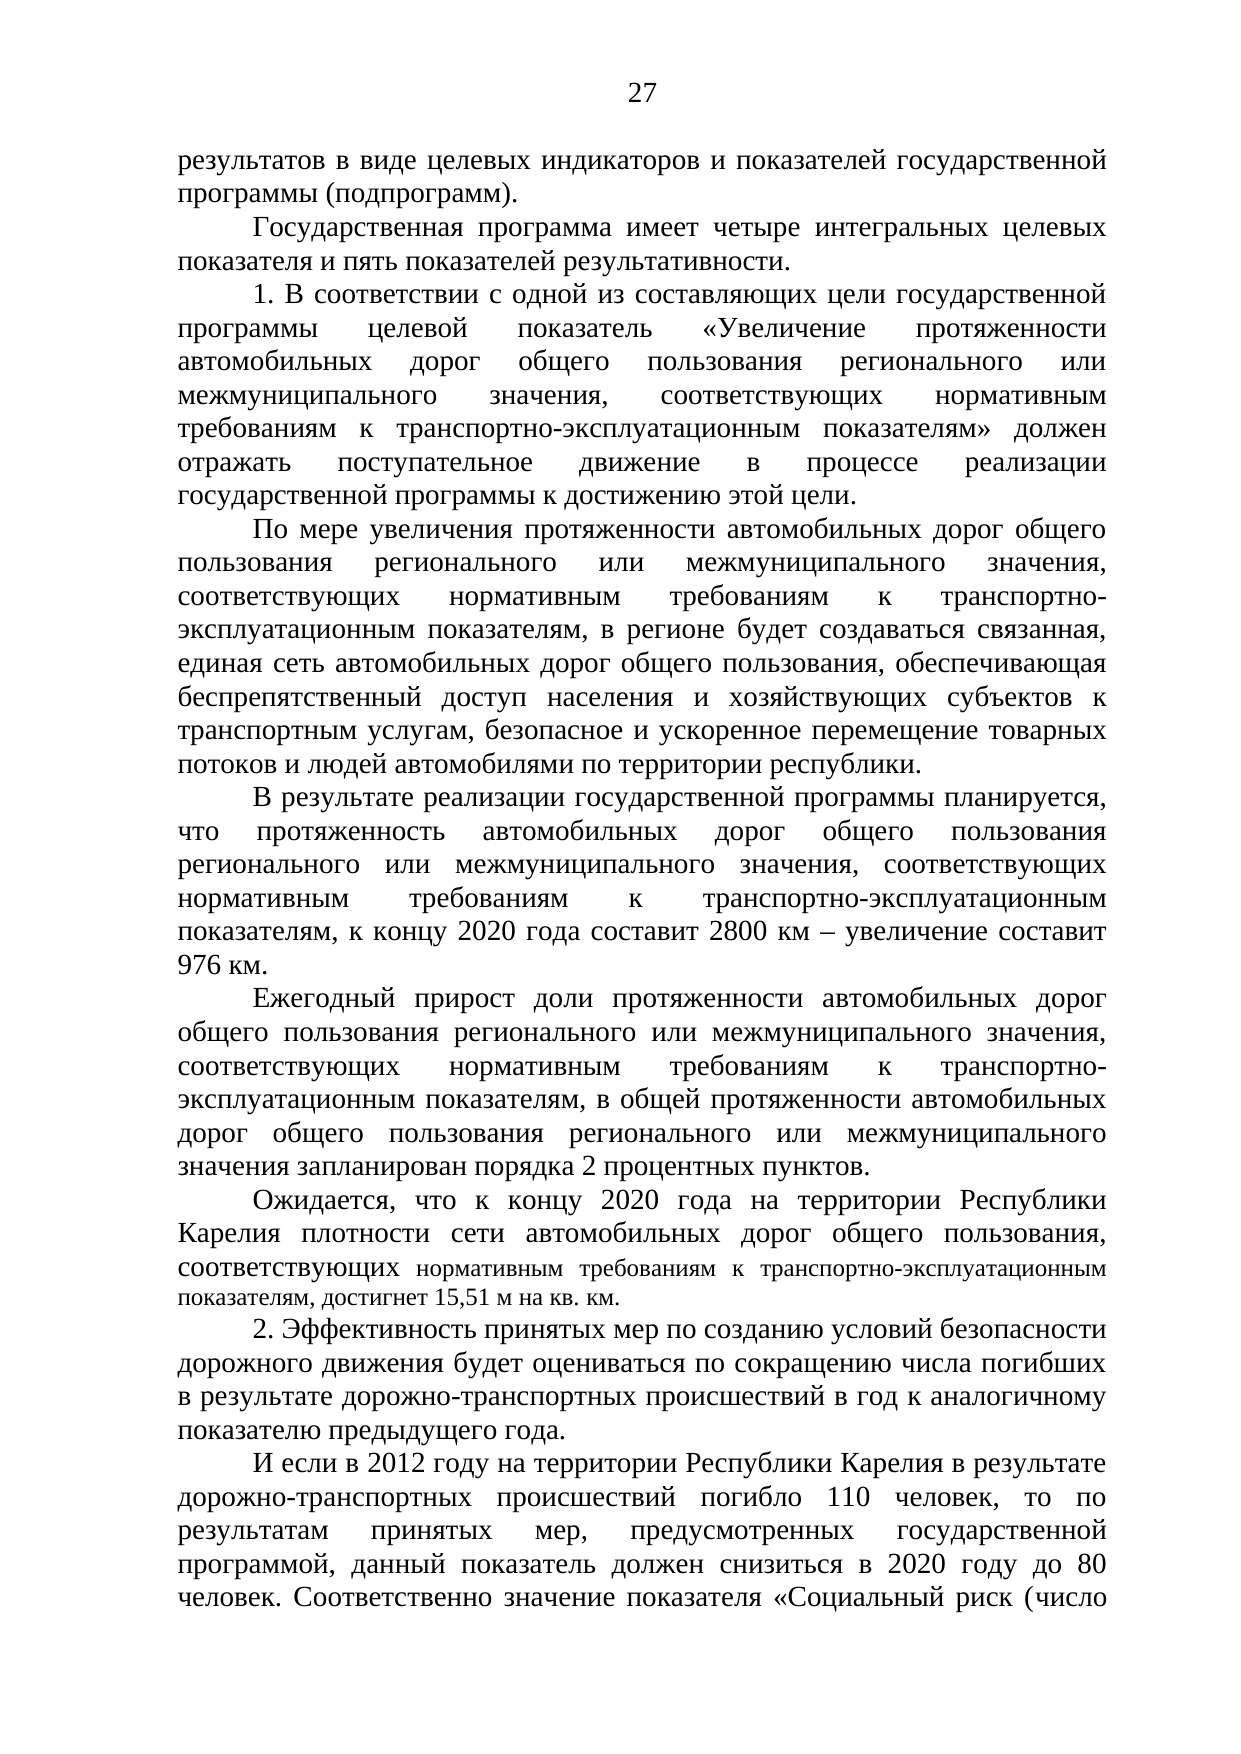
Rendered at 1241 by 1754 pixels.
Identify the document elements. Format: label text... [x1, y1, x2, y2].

text 1. В соответствии с одной из составляющих цели государственной программы целевой показатель «Увеличение протяженности автомобильных дорог общего пользования регионального или межмуниципального значения, соответствующих нормативным требованиям к транспортно-эксплуатационным показателям» должен отражать поступательное движение в процессе реализации государственной программы к достижению этой цели. [177, 276, 1107, 511]
text По мере увеличения протяженности автомобильных дорог общего пользования регионального или межмуниципального значения, соответствующих нормативным требованиям к транспортно-эксплуатационным показателям, в регионе будет создаваться связанная, единая сеть автомобильных дорог общего пользования, обеспечивающая беспрепятственный доступ населения и хозяйствующих субъектов к транспортным услугам, безопасное и ускоренное перемещение товарных потоков и людей автомобилями по территории республики. [177, 511, 1107, 779]
text В результате реализации государственной программы планируется, что протяженность автомобильных дорог общего пользования регионального или межмуниципального значения, соответствующих нормативным требованиям к транспортно-эксплуатационным показателям, к концу 2020 года составит 2800 км – увеличение составит 976 км. [177, 779, 1107, 981]
text 2. Эффективность принятых мер по созданию условий безопасности дорожного движения будет оцениваться по сокращению числа погибших в результате дорожно-транспортных происшествий в год к аналогичному показателю предыдущего года. [177, 1311, 1107, 1445]
text Ежегодный прирост доли протяженности автомобильных дорог общего пользования регионального или межмуниципального значения, соответствующих нормативным требованиям к транспортно-эксплуатационным показателям, в общей протяженности автомобильных дорог общего пользования регионального или межмуниципального значения запланирован порядка 2 процентных пунктов. [177, 981, 1107, 1182]
text Ожидается, что к концу 2020 года на территории Республики Карелия плотности сети автомобильных дорог общего пользования, соответствующих нормативным требованиям к транспортно-эксплуатационным показателям, достигнет 15,51 м на кв. км. [177, 1182, 1107, 1311]
text Государственная программа имеет четыре интегральных целевых показателя и пять показателей результативности. [177, 209, 1107, 276]
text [177, 1445, 1107, 1613]
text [177, 142, 1107, 209]
